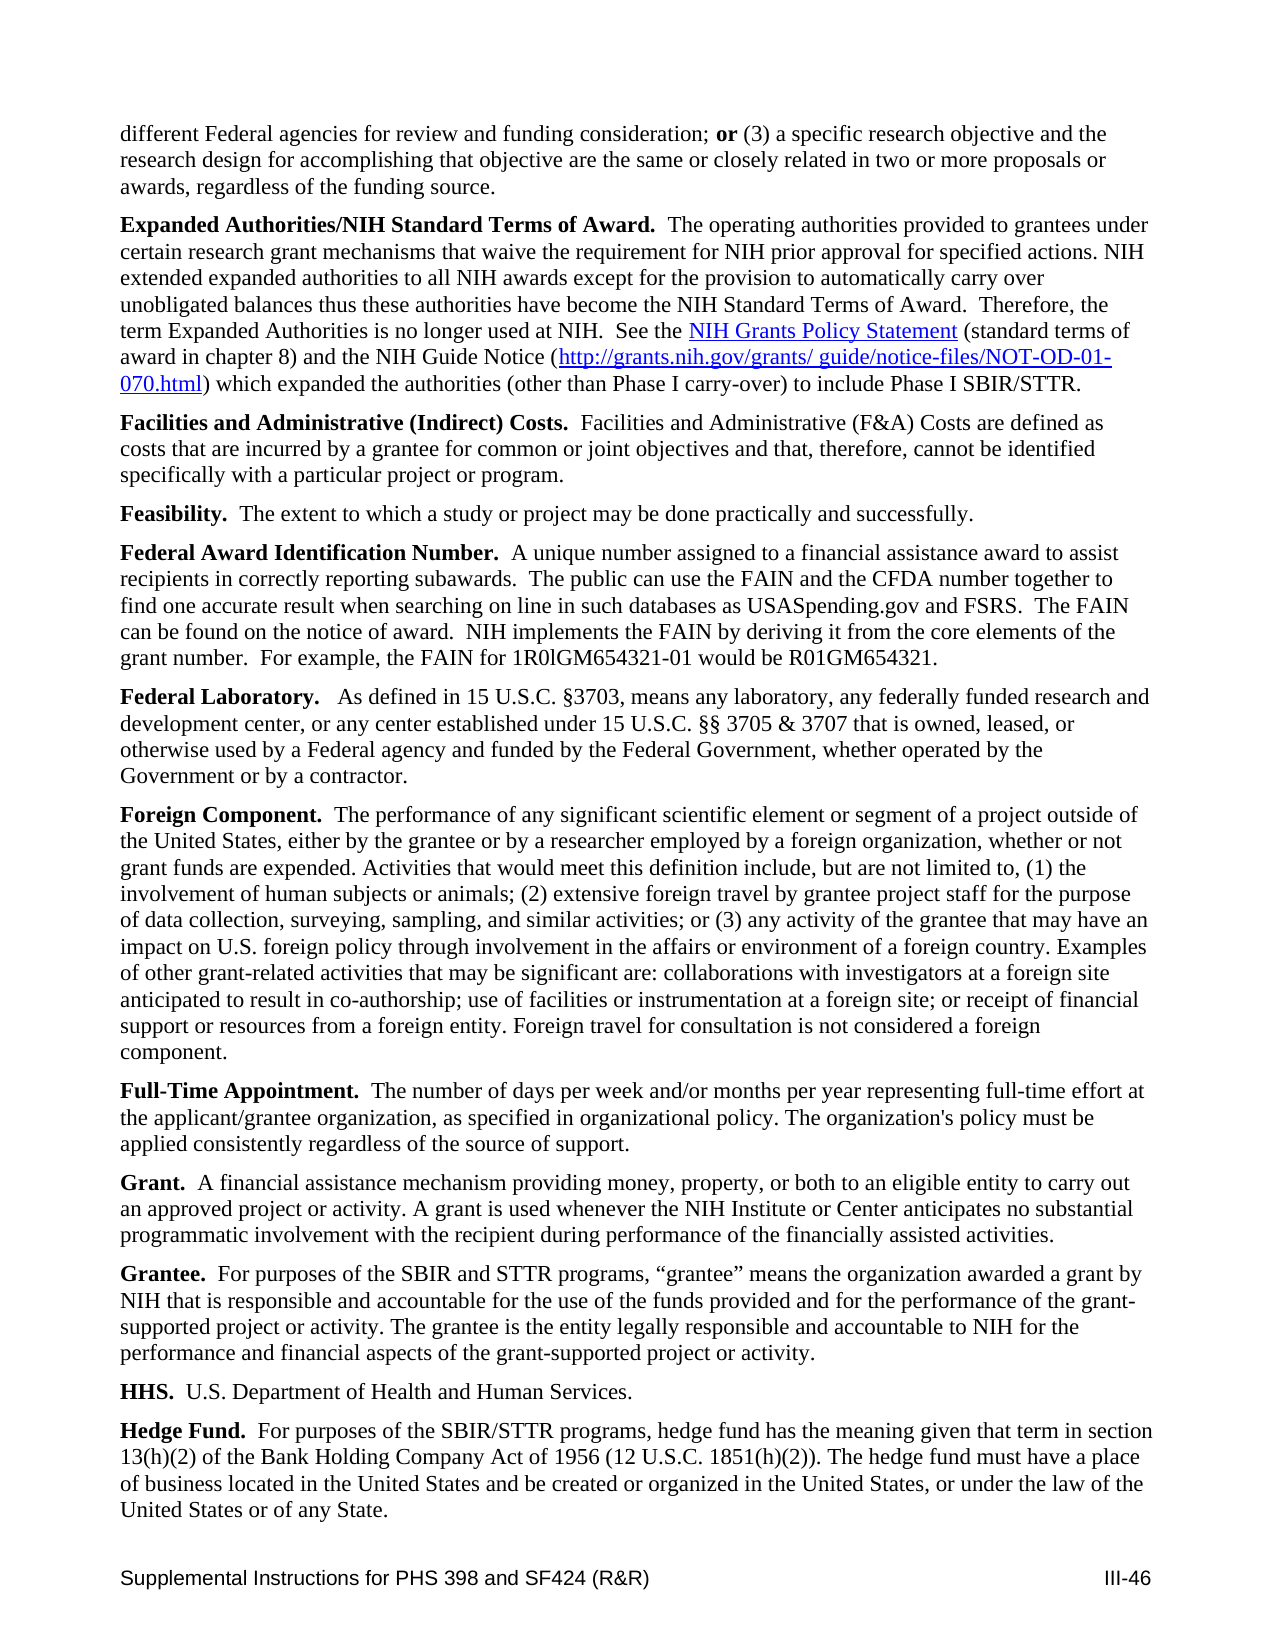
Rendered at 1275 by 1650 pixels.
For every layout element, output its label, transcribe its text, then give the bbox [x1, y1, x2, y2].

text Full-Time Appointment. The number of days per week and/or months per year representing full-time effort at the applicant/grantee organization, as specified in organizational policy. The organization's policy must be applied consistently regardless of the source of support. [120, 1077, 1155, 1156]
text Feasibility. The extent to which a study or project may be done practically and successfully. [120, 500, 1155, 526]
text Facilities and Administrative (Indirect) Costs. Facilities and Administrative (F&A) Costs are defined as costs that are incurred by a grantee for common or joint objectives and that, therefore, cannot be identified specifically with a particular project or program. [120, 408, 1155, 488]
text Expanded Authorities/NIH Standard Terms of Award. The operating authorities provided to grantees under certain research grant mechanisms that waive the requirement for NIH prior approval for specified actions. NIH extended expanded authorities to all NIH awards except for the provision to automatically carry over unobligated balances thus these authorities have become the NIH Standard Terms of Award. Therefore, the term Expanded Authorities is no longer used at NIH. See the NIH Grants Policy Statement (standard terms of award in chapter 8) and the NIH Guide Notice (http://grants.nih.gov/grants/ guide/notice-files/NOT-OD-01-070.html) which expanded the authorities (other than Phase I carry-over) to include Phase I SBIR/STTR. [120, 212, 1155, 396]
text HHS. U.S. Department of Health and Human Services. [120, 1378, 1155, 1404]
text Hedge Fund. For purposes of the SBIR/STTR programs, hedge fund has the meaning given that term in section 13(h)(2) of the Bank Holding Company Act of 1956 (12 U.S.C. 1851(h)(2)). The hedge fund must have a place of business located in the United States and be created or organized in the United States, or under the law of the United States or of any State. [120, 1417, 1155, 1522]
text Federal Laboratory. As defined in 15 U.S.C. §3703, means any laboratory, any federally funded research and development center, or any center established under 15 U.S.C. §§ 3705 & 3707 that is owned, leased, or otherwise used by a Federal agency and funded by the Federal Government, whether operated by the Government or by a contractor. [120, 683, 1155, 789]
text Federal Award Identification Number. A unique number assigned to a financial assistance award to assist recipients in correctly reporting subawards. The public can use the FAIN and the CFDA number together to find one accurate result when searching on line in such databases as USASpending.gov and FSRS. The FAIN can be found on the notice of award. NIH implements the FAIN by deriving it from the core elements of the grant number. For example, the FAIN for 1R0lGM654321-01 would be R01GM654321. [120, 539, 1155, 671]
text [120, 120, 1155, 199]
text Foreign Component. The performance of any significant scientific element or segment of a project outside of the United States, either by the grantee or by a researcher employed by a foreign organization, whether or not grant funds are expended. Activities that would meet this definition include, but are not limited to, (1) the involvement of human subjects or animals; (2) extensive foreign travel by grantee project staff for the purpose of data collection, surveying, sampling, and similar activities; or (3) any activity of the grantee that may have an impact on U.S. foreign policy through involvement in the affairs or environment of a foreign country. Examples of other grant-related activities that may be significant are: collaborations with investigators at a foreign site anticipated to result in co-authorship; use of facilities or instrumentation at a foreign site; or receipt of financial support or resources from a foreign entity. Foreign travel for consultation is not considered a foreign component. [120, 801, 1155, 1065]
text Grant. A financial assistance mechanism providing money, property, or both to an eligible entity to carry out an approved project or activity. A grant is used whenever the NIH Institute or Center anticipates no substantial programmatic involvement with the recipient during performance of the financially assisted activities. [120, 1169, 1155, 1248]
text Grantee. For purposes of the SBIR and STTR programs, “grantee” means the organization awarded a grant by NIH that is responsible and accountable for the use of the funds provided and for the performance of the grant-supported project or activity. The grantee is the entity legally responsible and accountable to NIH for the performance and financial aspects of the grant-supported project or activity. [120, 1260, 1155, 1366]
